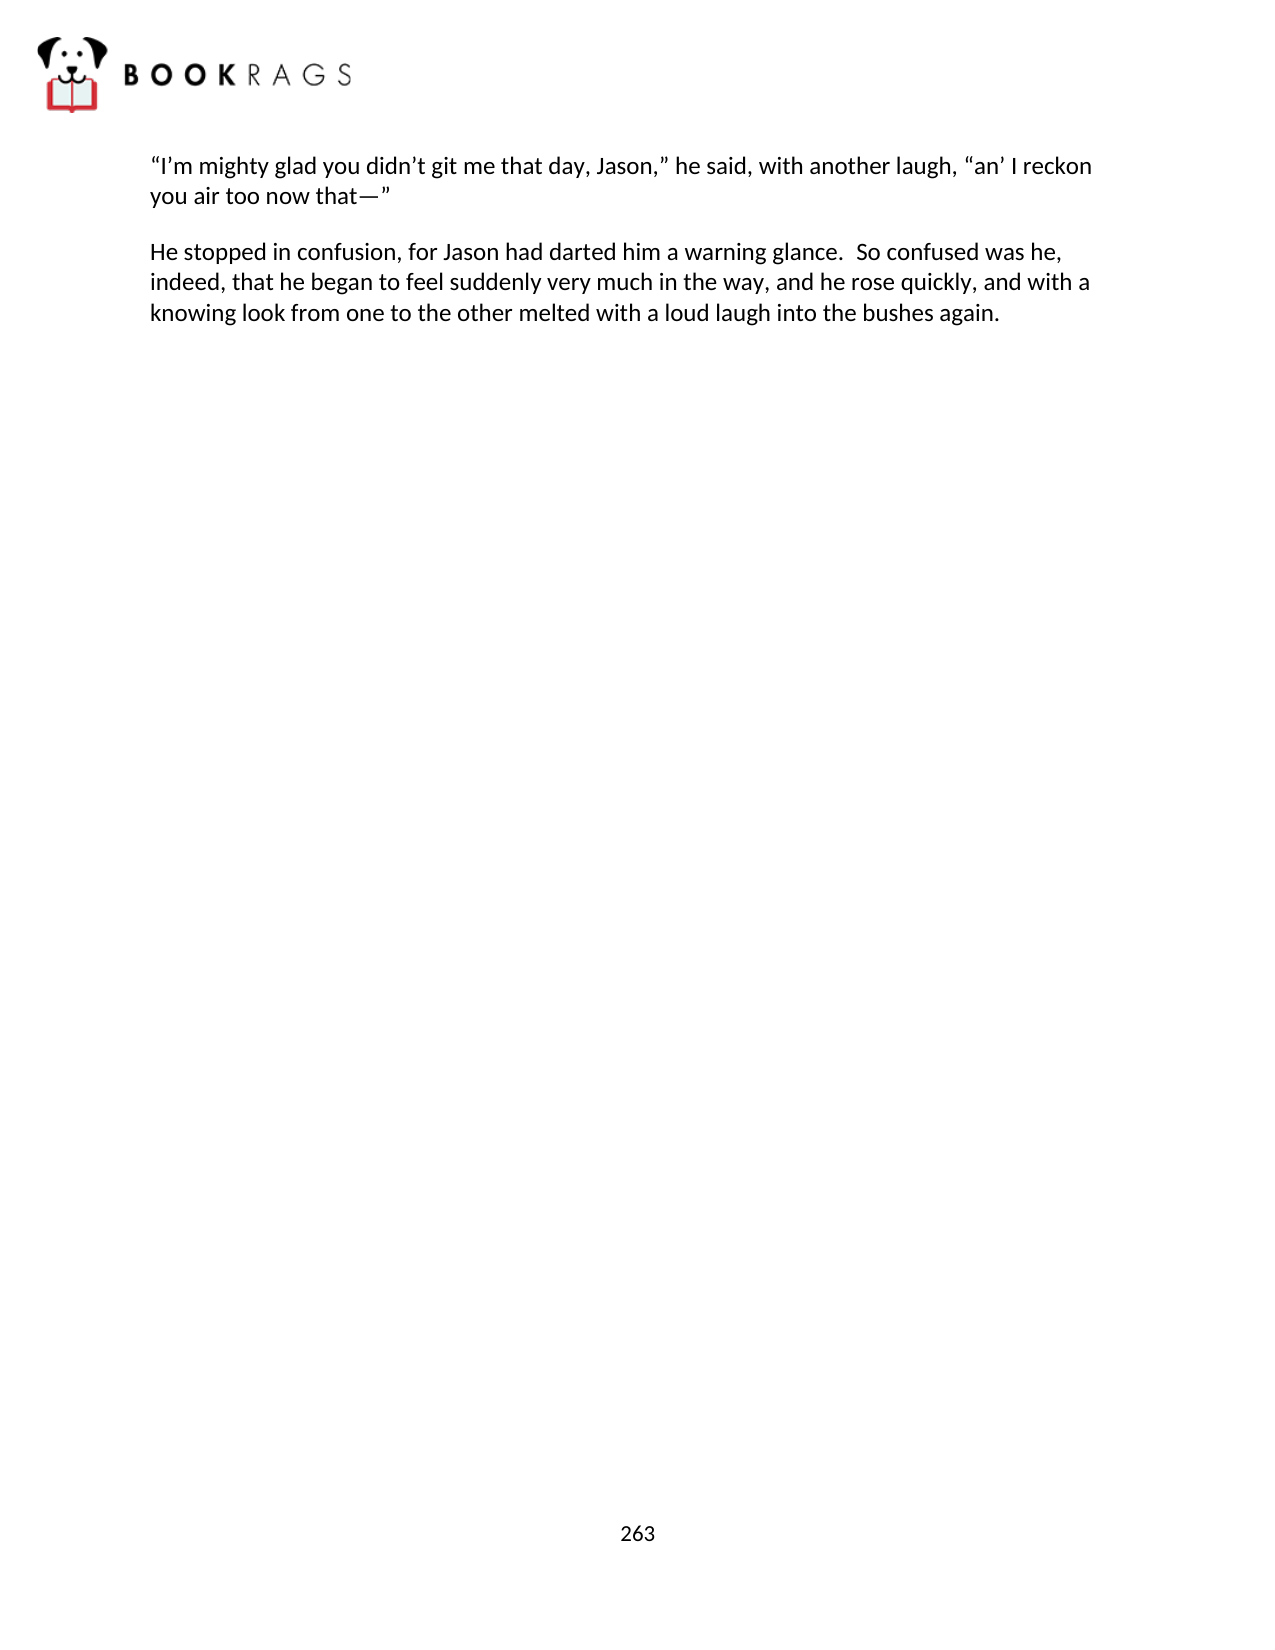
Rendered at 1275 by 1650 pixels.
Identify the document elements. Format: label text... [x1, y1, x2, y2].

picture [37, 37, 351, 113]
text He stopped in confusion, for Jason had darted him a warning glance. So confused was he, indeed, that he began to feel suddenly very much in the way, and he rose quickly, and with a knowing look from one to the other melted with a loud laugh into the bushes again. [150, 236, 1125, 328]
text “I’m mighty glad you didn’t git me that day, Jason,” he said, with another laugh, “an’ I reckon you air too now that—­” [150, 150, 1125, 211]
